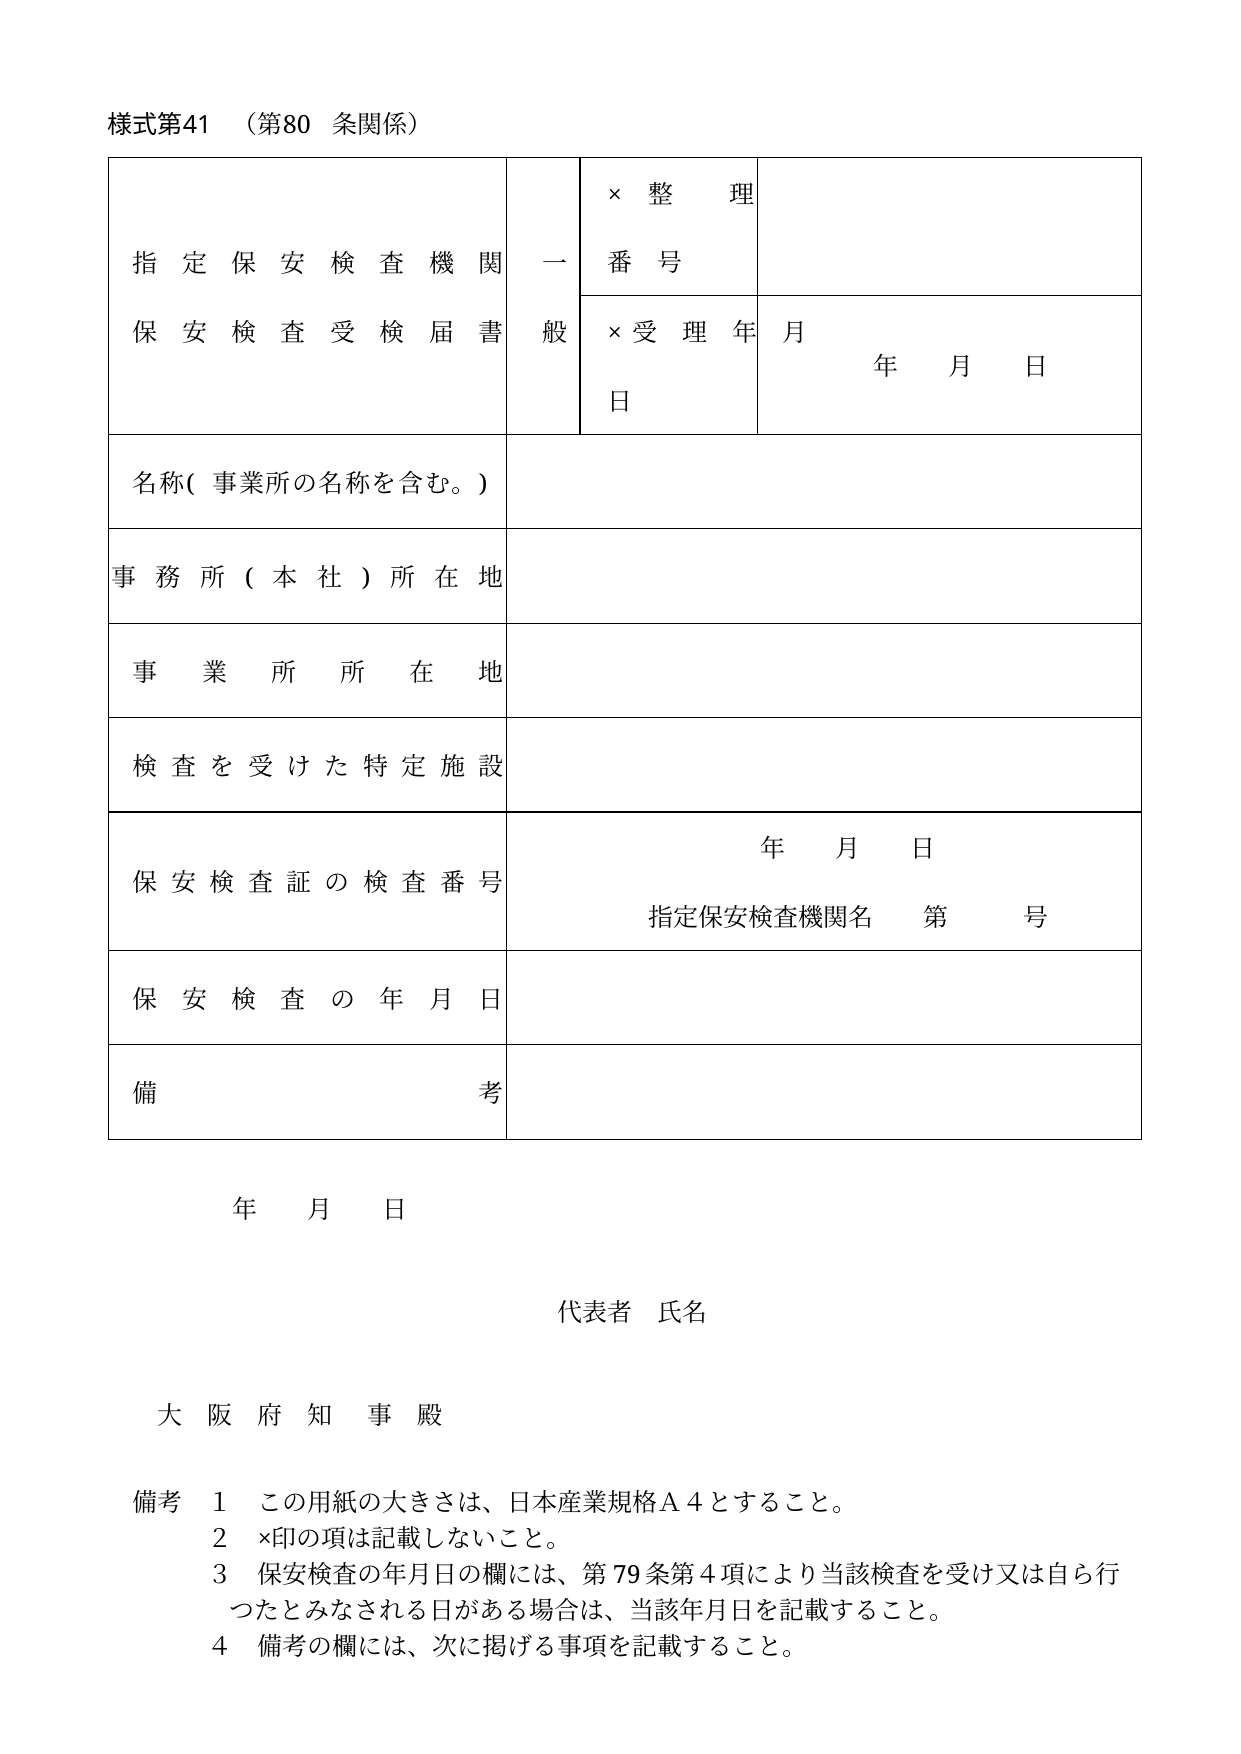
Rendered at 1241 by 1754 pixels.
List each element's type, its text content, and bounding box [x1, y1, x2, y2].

table_cell ×受理年月日 [581, 296, 757, 433]
text ３ 保安検査の年月日の欄には、第79条第４項により当該検査を受け又は自ら行つたとみなされる日がある場合は、当該年月日を記載すること。 [108, 1554, 1133, 1626]
text 大阪府知事 殿 [108, 1379, 1133, 1448]
table_cell 年 月 日 [758, 296, 1141, 433]
table_cell 検査を受けた特定施設 [109, 718, 506, 811]
table_header [758, 158, 1141, 295]
table_cell [507, 624, 1141, 717]
text ２ ×印の項は記載しないこと。 [108, 1518, 1133, 1554]
table_cell 保安検査証の検査番号 [109, 813, 506, 949]
table_cell 名称(事業所の名称を含む。) [109, 435, 506, 528]
text 代表者 氏名 [534, 1277, 1133, 1345]
table_cell [507, 951, 1141, 1044]
text 備考 １ この用紙の大きさは、日本産業規格Ａ４とすること。 [108, 1482, 1133, 1518]
text 様式第41（第80条関係） [108, 89, 1133, 157]
table_cell [507, 435, 1141, 528]
table_header ×整 理 番 号 [581, 158, 757, 295]
table_cell [507, 1045, 1141, 1138]
table_cell 保安検査の年月日 [109, 951, 506, 1044]
table_cell 備考 [109, 1045, 506, 1138]
table_cell [507, 529, 1141, 622]
table_header 指定保安検査機関 保安検査受検届書 [109, 158, 506, 433]
table_cell [507, 718, 1141, 811]
text ４ 備考の欄には、次に掲げる事項を記載すること。 [108, 1626, 1133, 1662]
text 年 月 日 [108, 1174, 1133, 1242]
table_cell 年 月 日 指定保安検査機関名 第 号 [507, 813, 1141, 949]
table_header 一般 [507, 158, 579, 433]
table_cell 事務所(本社)所在地 [109, 529, 506, 622]
table_cell 事業所所在地 [109, 624, 506, 717]
